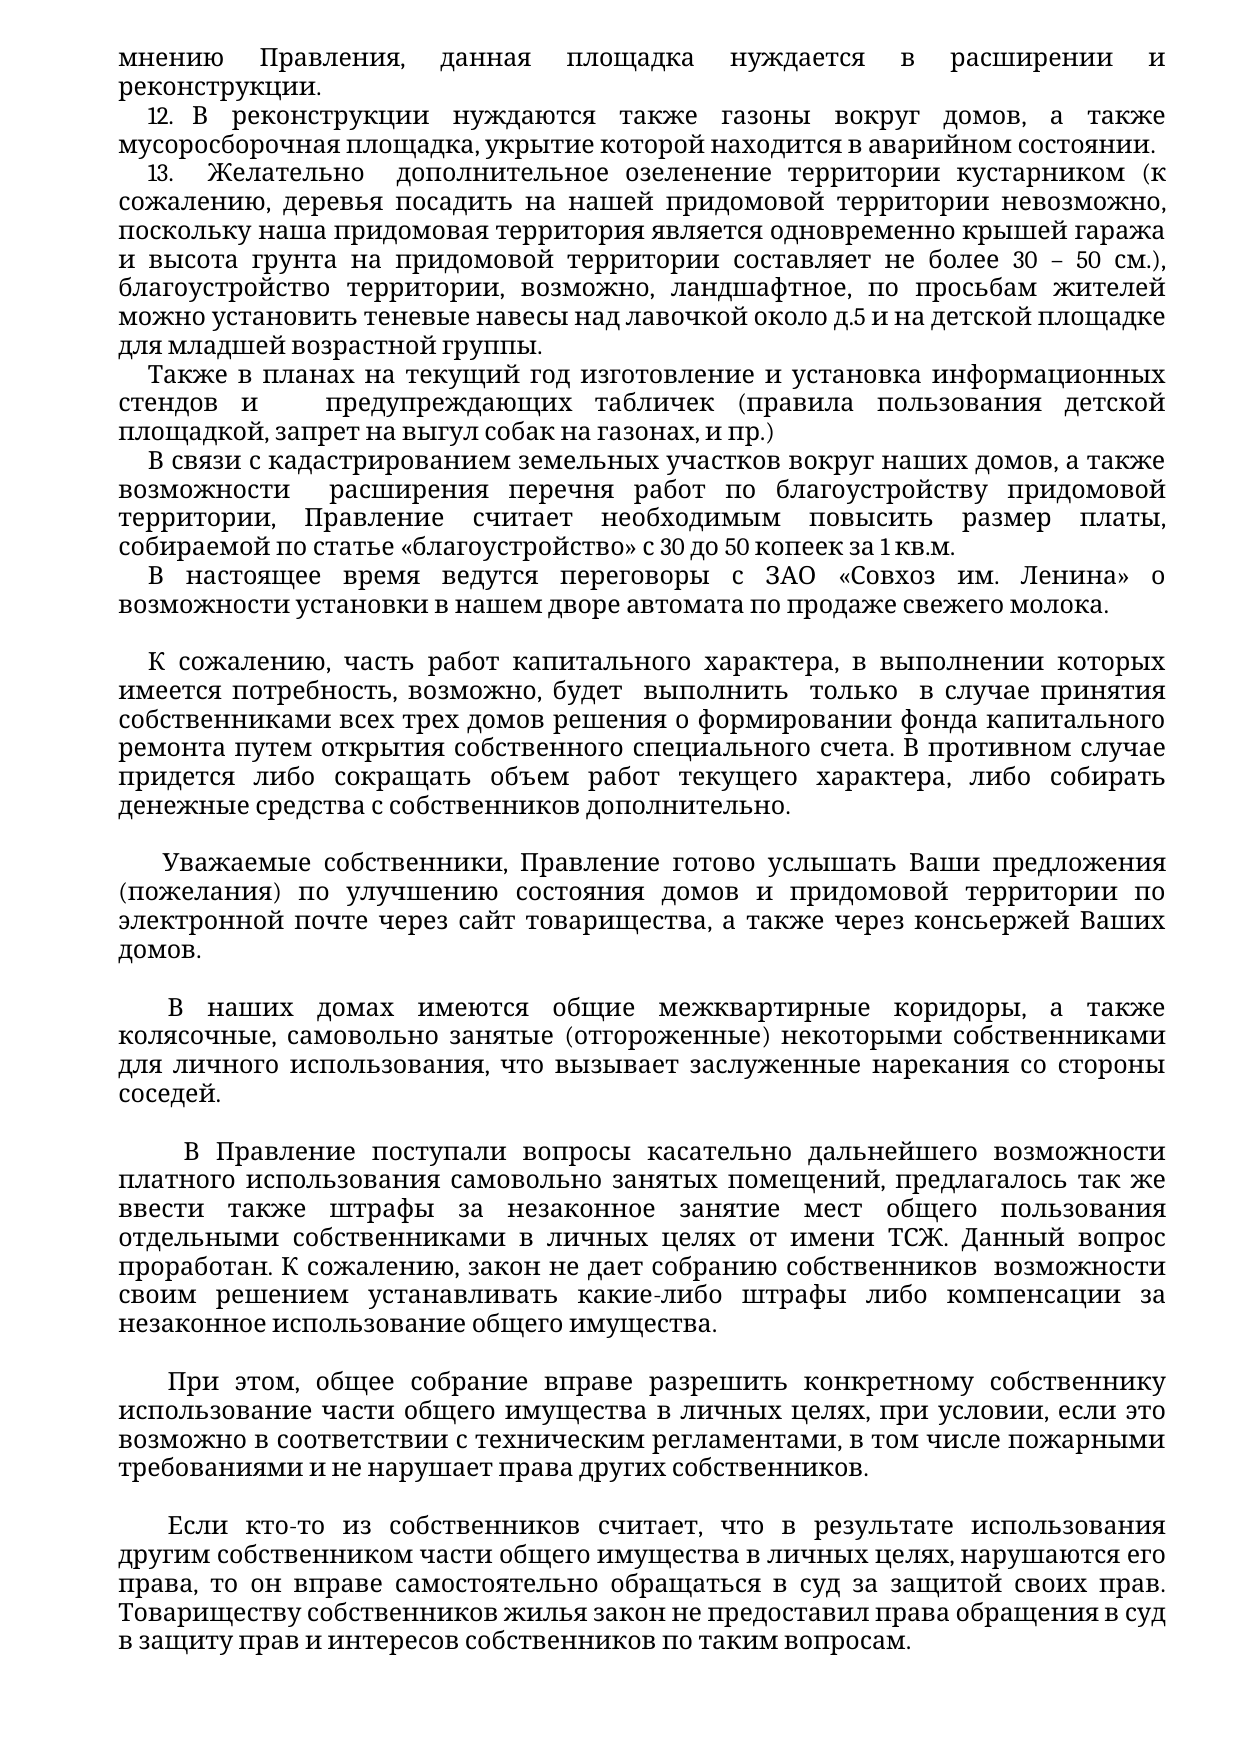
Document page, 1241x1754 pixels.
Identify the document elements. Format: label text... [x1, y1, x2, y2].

list В реконструкции нуждаются также газоны вокруг домов, а также мусоросборочная площадка, укрытие которой находится в аварийном состоянии. [118, 102, 1167, 159]
text Также в планах на текущий год изготовление и установка информационных стендов и предупреждающих табличек (правила пользования детской площадкой, запрет на выгул собак на газонах, и пр.) [118, 361, 1167, 447]
list Желательно дополнительное озеленение территории кустарником (к сожалению, деревья посадить на нашей придомовой территории невозможно, поскольку наша придомовая территория является одновременно крышей гаража и высота грунта на придомовой территории составляет не более 30 – 50 см.), благоустройство территории, возможно, ландшафтное, по просьбам жителей можно установить теневые навесы над лавочкой около д.5 и на детской площадке для младшей возрастной группы. [118, 159, 1167, 361]
text Уважаемые собственники, Правление готово услышать Ваши предложения (пожелания) по улучшению состояния домов и придомовой территории по электронной почте через сайт товарищества, а также через консьержей Ваших домов. [118, 849, 1167, 964]
text В Правление поступали вопросы касательно дальнейшего возможности платного использования самовольно занятых помещений, предлагалось так же ввести также штрафы за незаконное занятие мест общего пользования отдельными собственниками в личных целях от имени ТСЖ. Данный вопрос проработан. К сожалению, закон не дает собранию собственников возможности своим решением устанавливать какие-либо штрафы либо компенсации за незаконное использование общего имущества. [118, 1138, 1167, 1339]
text К сожалению, часть работ капитального характера, в выполнении которых имеется потребность, возможно, будет выполнить только в случае принятия собственниками всех трех домов решения о формировании фонда капитального ремонта путем открытия собственного специального счета. В противном случае придется либо сокращать объем работ текущего характера, либо собирать денежные средства с собственников дополнительно. [118, 648, 1167, 821]
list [118, 44, 1167, 102]
text При этом, общее собрание вправе разрешить конкретному собственнику использование части общего имущества в личных целях, при условии, если это возможно в соответствии с техническим регламентами, в том числе пожарными требованиями и не нарушает права других собственников. [118, 1368, 1167, 1483]
text В связи с кадастрированием земельных участков вокруг наших домов, а также возможности расширения перечня работ по благоустройству придомовой территории, Правление считает необходимым повысить размер платы, собираемой по статье «благоустройство» с 30 до 50 копеек за 1 кв.м. [118, 447, 1167, 562]
text Если кто-то из собственников считает, что в результате использования другим собственником части общего имущества в личных целях, нарушаются его права, то он вправе самостоятельно обращаться в суд за защитой своих прав. Товариществу собственников жилья закон не предоставил права обращения в суд в защиту прав и интересов собственников по таким вопросам. [118, 1512, 1167, 1656]
text В наших домах имеются общие межквартирные коридоры, а также колясочные, самовольно занятые (отгороженные) некоторыми собственниками для личного использования, что вызывает заслуженные нарекания со стороны соседей. [118, 993, 1167, 1108]
text В настоящее время ведутся переговоры с ЗАО «Совхоз им. Ленина» о возможности установки в нашем дворе автомата по продаже свежего молока. [118, 562, 1167, 619]
